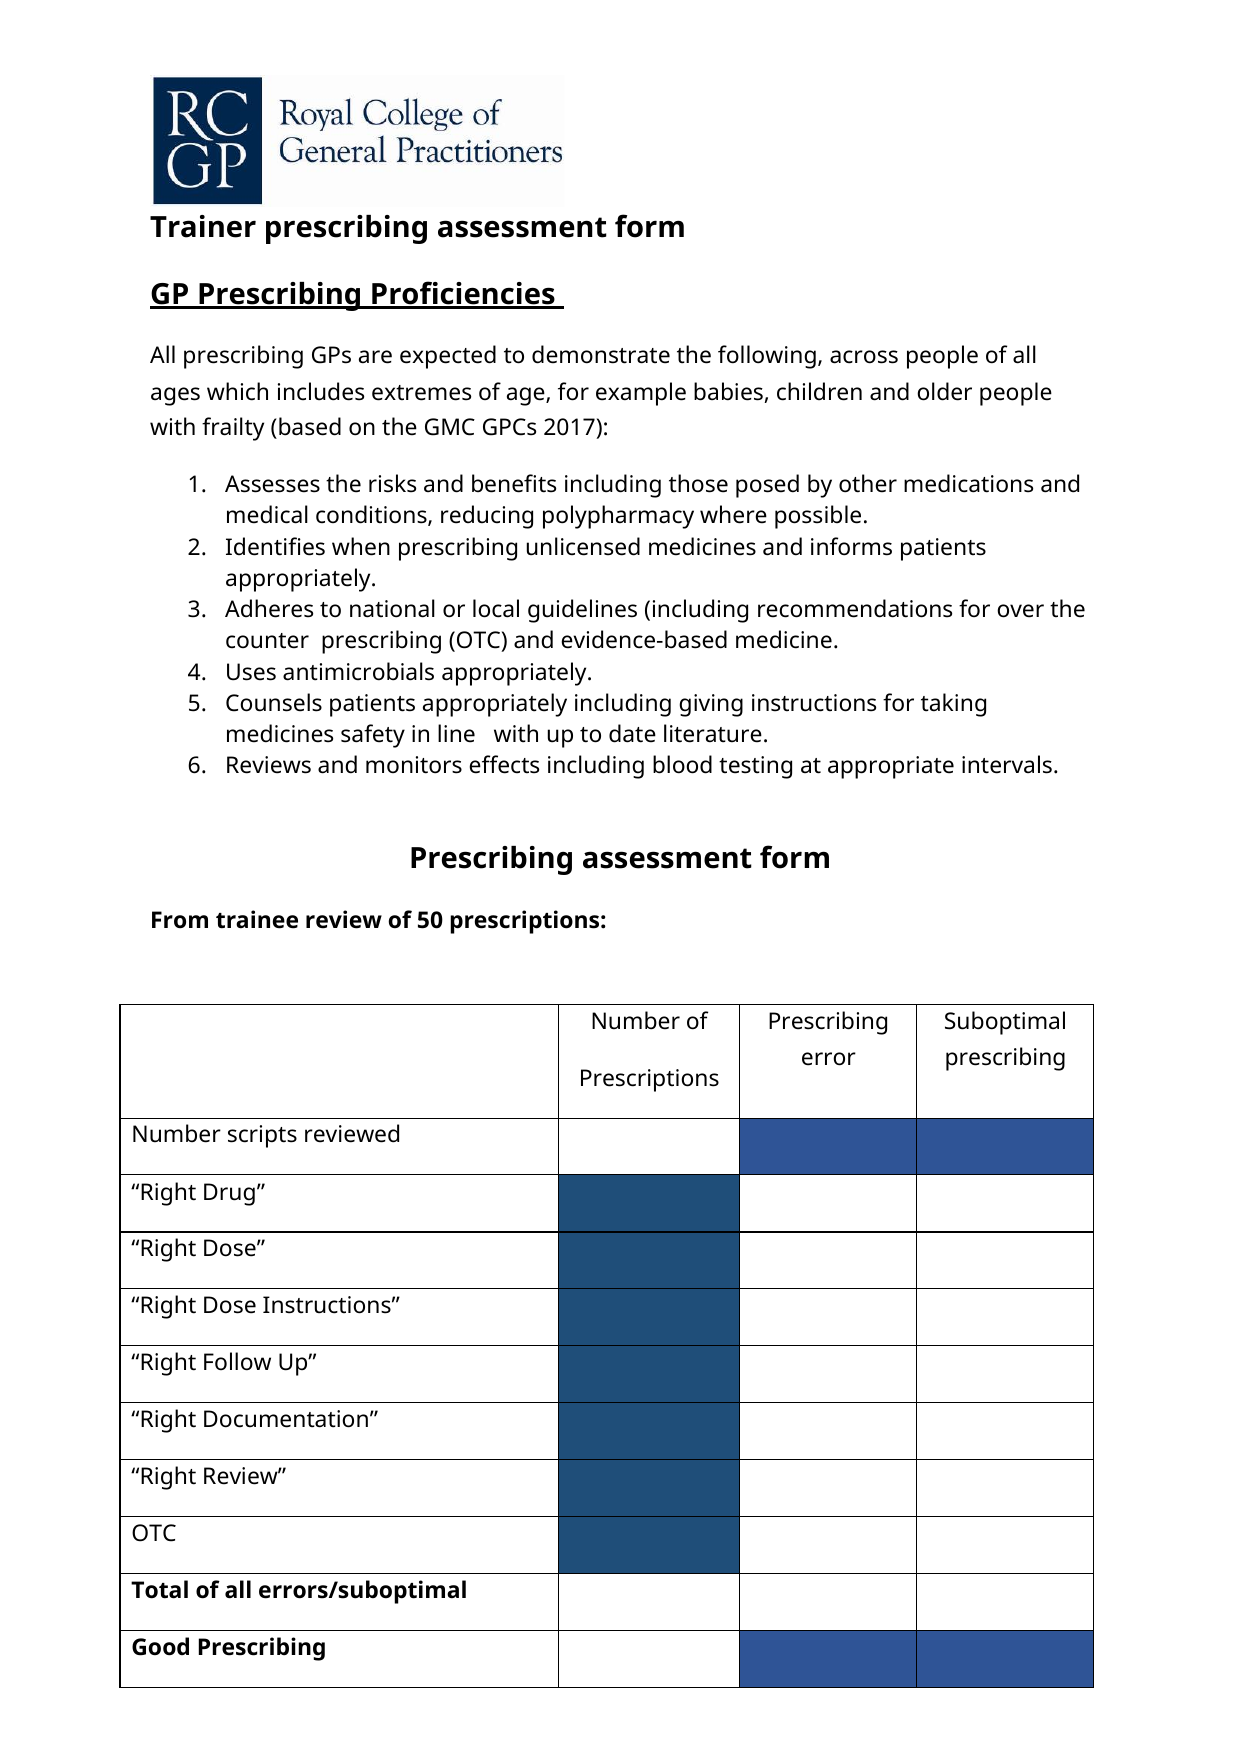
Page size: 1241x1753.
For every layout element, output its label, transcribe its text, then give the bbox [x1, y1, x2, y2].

list Counsels patients appropriately including giving instructions for taking medicines safety in line with up to date literature. [187, 687, 1090, 749]
list Identifies when prescribing unlicensed medicines and informs patients appropriately. [187, 531, 1090, 593]
picture [150, 75, 565, 207]
table_cell [740, 1631, 916, 1687]
table_cell [740, 1119, 916, 1174]
table_cell [917, 1460, 1093, 1516]
list Assesses the risks and benefits including those posed by other medications and medical conditions, reducing polypharmacy where possible. [187, 468, 1090, 531]
table_cell [740, 1460, 916, 1516]
table_cell [917, 1175, 1093, 1231]
table_cell [740, 1517, 916, 1573]
table_cell “Right Follow Up” [121, 1346, 558, 1402]
table_header Number of Prescriptions [559, 1005, 739, 1117]
table_header Prescribing error [740, 1005, 916, 1117]
table_cell [559, 1289, 739, 1345]
table_cell [740, 1175, 916, 1231]
table_header [121, 1005, 558, 1117]
table_cell [740, 1403, 916, 1459]
table_cell OTC [121, 1517, 558, 1573]
table_cell [559, 1631, 739, 1687]
table_cell [559, 1403, 739, 1459]
table_cell [917, 1119, 1093, 1174]
list Reviews and monitors effects including blood testing at appropriate intervals. [187, 749, 1090, 781]
list Adheres to national or local guidelines (including recommendations for over the counter prescribing (OTC) and evidence-based medicine. [187, 593, 1090, 656]
text All prescribing GPs are expected to demonstrate the following, across people of all ages which includes extremes of age, for example babies, children and older people with frailty (based on the GMC GPCs 2017): [150, 339, 1090, 443]
text GP Prescribing Proficiencies [150, 273, 1090, 313]
text Trainer prescribing assessment form [150, 207, 1090, 246]
table_cell [917, 1403, 1093, 1459]
table_cell [917, 1346, 1093, 1402]
text From trainee review of 50 prescriptions: [150, 904, 1090, 935]
table_cell [559, 1346, 739, 1402]
table_cell “Right Dose Instructions” [121, 1289, 558, 1345]
table_cell “Right Documentation” [121, 1403, 558, 1459]
table_cell [559, 1233, 739, 1288]
table_cell [917, 1517, 1093, 1573]
table_cell [559, 1460, 739, 1516]
table_cell [740, 1233, 916, 1288]
table_cell “Right Dose” [121, 1233, 558, 1288]
table_cell [559, 1517, 739, 1573]
table_cell “Right Drug” [121, 1175, 558, 1231]
table_cell Good Prescribing [121, 1631, 558, 1687]
list Uses antimicrobials appropriately. [187, 656, 1090, 687]
text Prescribing assessment form [150, 837, 1090, 877]
table_header Suboptimal prescribing [917, 1005, 1093, 1117]
table_cell Number scripts reviewed [121, 1119, 558, 1174]
table_cell [559, 1119, 739, 1174]
table_cell [917, 1631, 1093, 1687]
table_cell “Right Review” [121, 1460, 558, 1516]
table_cell [740, 1289, 916, 1345]
table_cell [740, 1574, 916, 1630]
table_cell [917, 1233, 1093, 1288]
table_cell [917, 1289, 1093, 1345]
table_cell [559, 1574, 739, 1630]
table_cell [740, 1346, 916, 1402]
table_cell [917, 1574, 1093, 1630]
table_cell Total of all errors/suboptimal [121, 1574, 558, 1630]
table_cell [559, 1175, 739, 1231]
